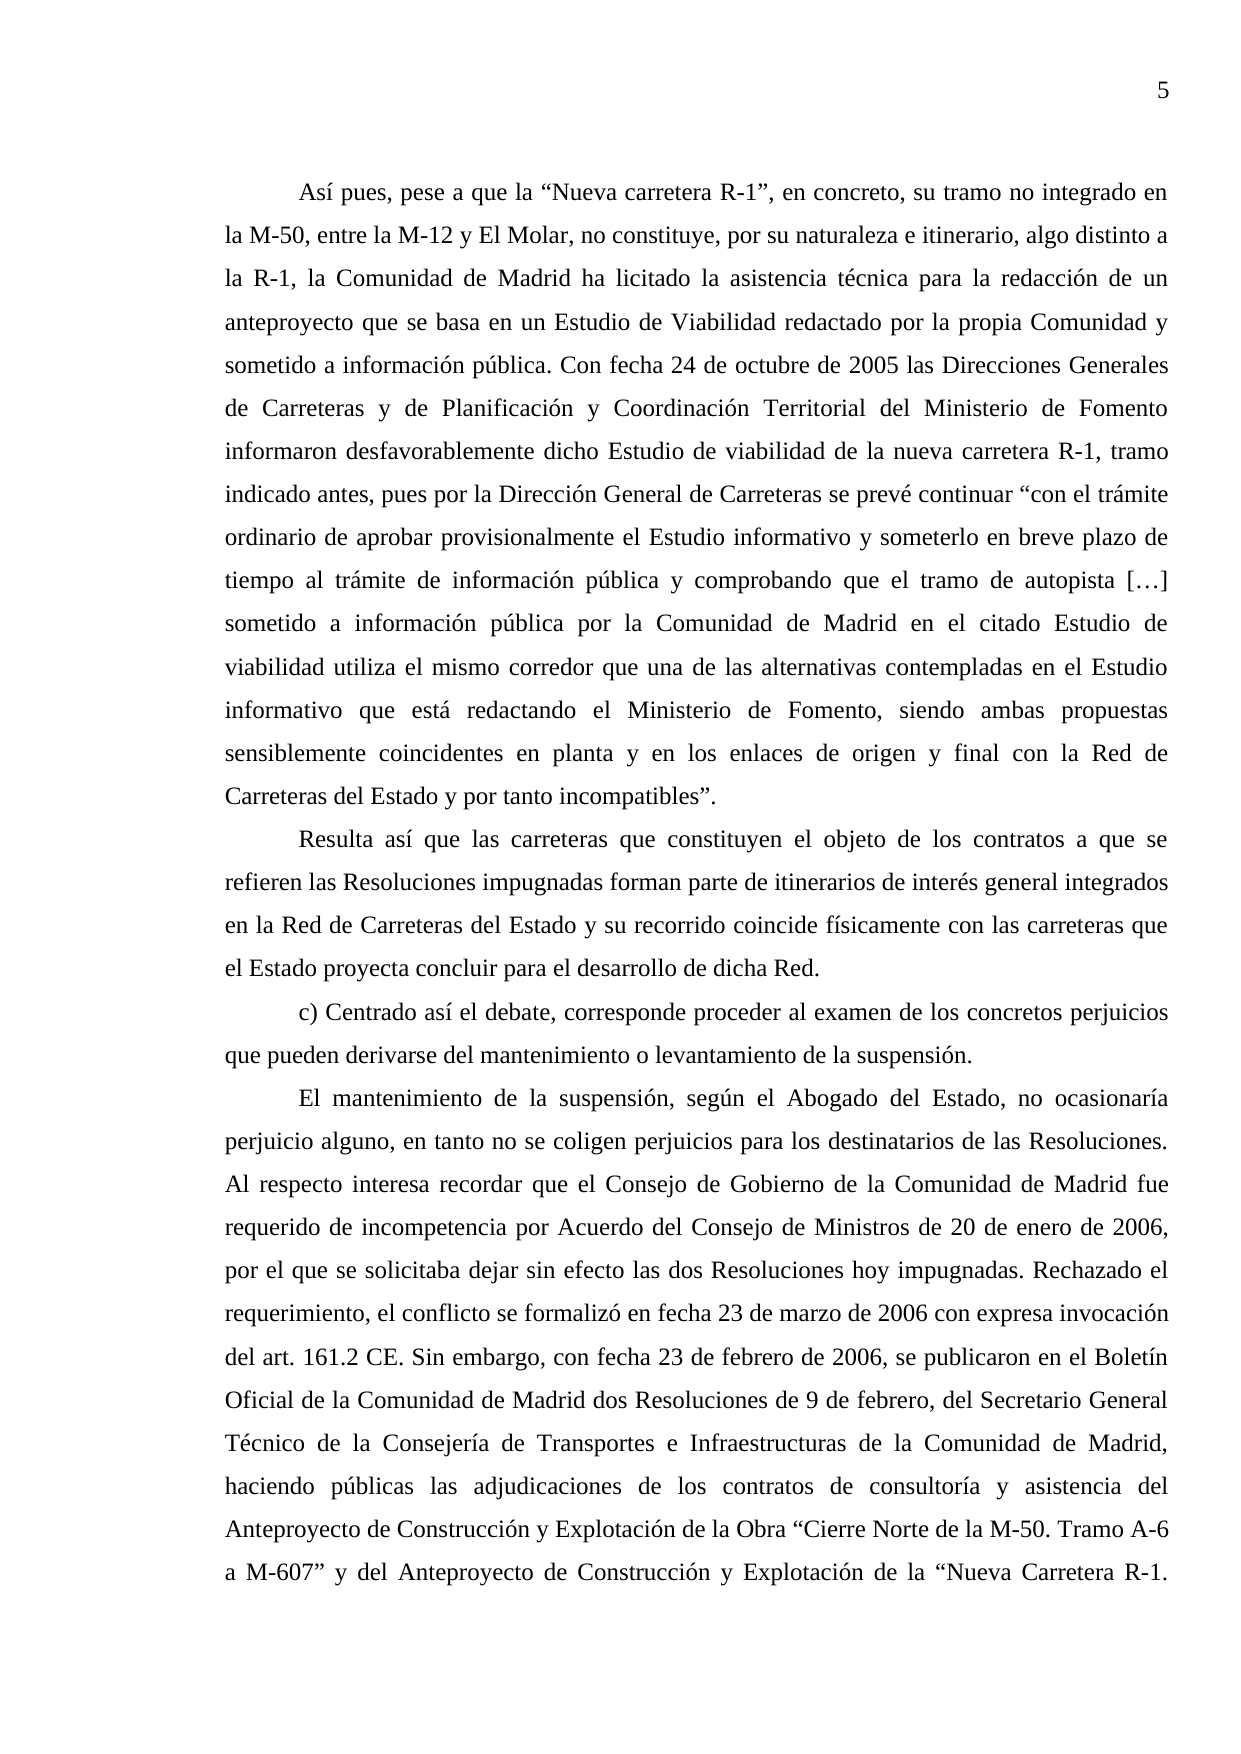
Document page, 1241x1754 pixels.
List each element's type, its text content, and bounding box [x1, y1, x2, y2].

text c) Centrado así el debate, corresponde proceder al examen de los concretos perjuicios que pueden derivarse del mantenimiento o levantamiento de la suspensión. [224, 997, 1169, 1068]
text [224, 1083, 1169, 1586]
text Resulta así que las carreteras que constituyen el objeto de los contratos a que se refieren las Resoluciones impugnadas forman parte de itinerarios de interés general integrados en la Red de Carreteras del Estado y su recorrido coincide físicamente con las carreteras que el Estado proyecta concluir para el desarrollo de dicha Red. [224, 824, 1169, 982]
text Así pues, pese a que la “Nueva carretera R-1”, en concreto, su tramo no integrado en la M-50, entre la M-12 y El Molar, no constituye, por su naturaleza e itinerario, algo distinto a la R-1, la Comunidad de Madrid ha licitado la asistencia técnica para la redacción de un anteproyecto que se basa en un Estudio de Viabilidad redactado por la propia Comunidad y sometido a información pública. Con fecha 24 de octubre de 2005 las Direcciones Generales de Carreteras y de Planificación y Coordinación Territorial del Ministerio de Fomento informaron desfavorablemente dicho Estudio de viabilidad de la nueva carretera R-1, tramo indicado antes, pues por la Dirección General de Carreteras se prevé continuar “con el trámite ordinario de aprobar provisionalmente el Estudio informativo y someterlo en breve plazo de tiempo al trámite de información pública y comprobando que el tramo de autopista […] sometido a información pública por la Comunidad de Madrid en el citado Estudio de viabilidad utiliza el mismo corredor que una de las alternativas contempladas en el Estudio informativo que está redactando el Ministerio de Fomento, siendo ambas propuestas sensiblemente coincidentes en planta y en los enlaces de origen y final con la Red de Carreteras del Estado y por tanto incompatibles”. [224, 177, 1169, 810]
